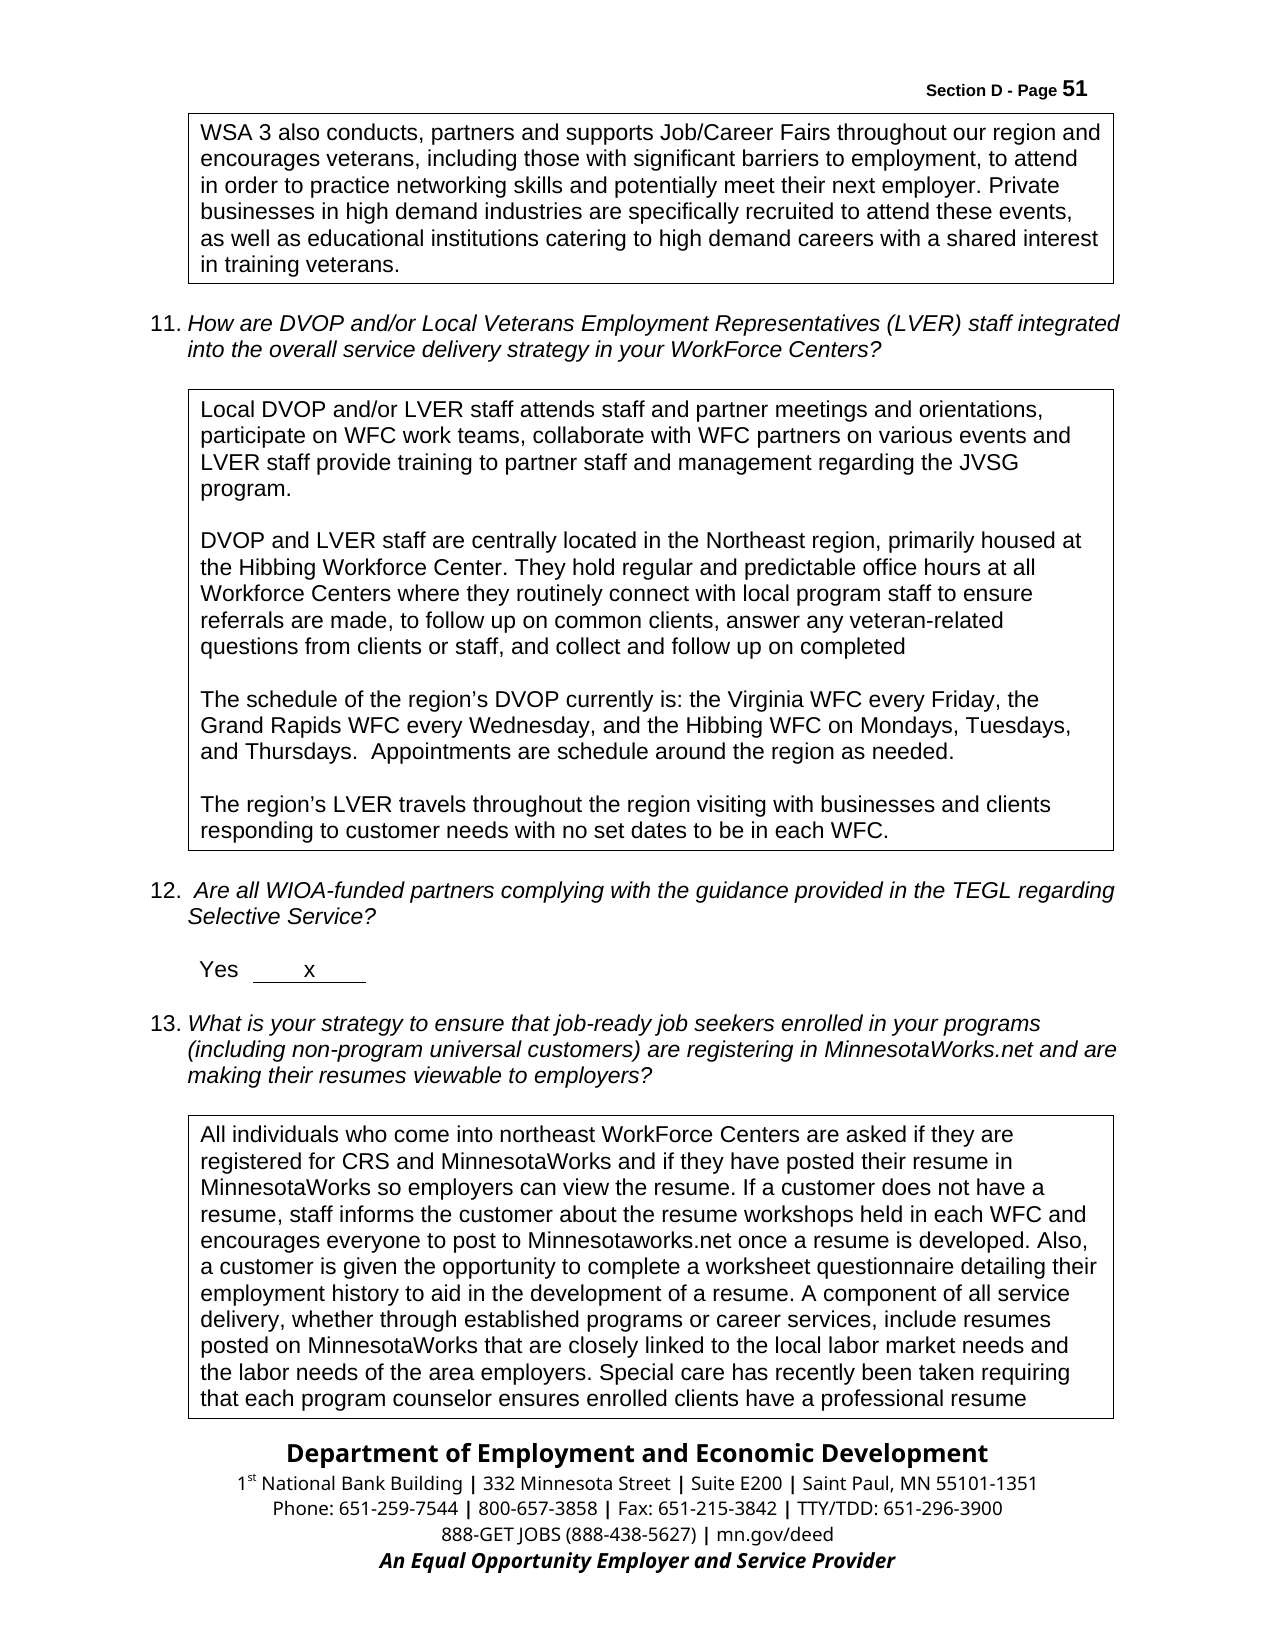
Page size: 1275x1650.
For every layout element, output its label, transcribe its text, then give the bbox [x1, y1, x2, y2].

text 13. What is your strategy to ensure that job-ready job seekers enrolled in your programs (including non-program universal customers) are registering in MinnesotaWorks.net and are making their resumes viewable to employers? [150, 1009, 1125, 1088]
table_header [189, 114, 1113, 283]
text 11. How are DVOP and/or Local Veterans Employment Representatives (LVER) staff integrated into the overall service delivery strategy in your WorkForce Centers? [150, 310, 1125, 363]
table_header Local DVOP and/or LVER staff attends staff and partner meetings and orientations, participate on WFC work teams, collaborate with WFC partners on various events and LVER staff provide training to partner staff and management regarding the JVSG program. DVOP and LVER staff are centrally located in the Northeast region, primarily housed at the Hibbing Workforce Center. They hold regular and predictable office hours at all Workforce Centers where they routinely connect with local program staff to ensure referrals are made, to follow up on common clients, answer any veteran-related questions from clients or staff, and collect and follow up on completed The schedule of the region’s DVOP currently is: the Virginia WFC every Friday, the Grand Rapids WFC every Wednesday, and the Hibbing WFC on Mondays, Tuesdays, and Thursdays. Appointments are schedule around the region as needed. The region’s LVER travels throughout the region visiting with businesses and clients responding to customer needs with no set dates to be in each WFC. [189, 390, 1113, 850]
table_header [189, 1116, 1113, 1417]
list 12. Are all WIOA-funded partners complying with the guidance provided in the TEGL regarding Selective Service? [150, 877, 1125, 929]
table_header x [253, 956, 366, 982]
table_header Yes [188, 956, 253, 982]
